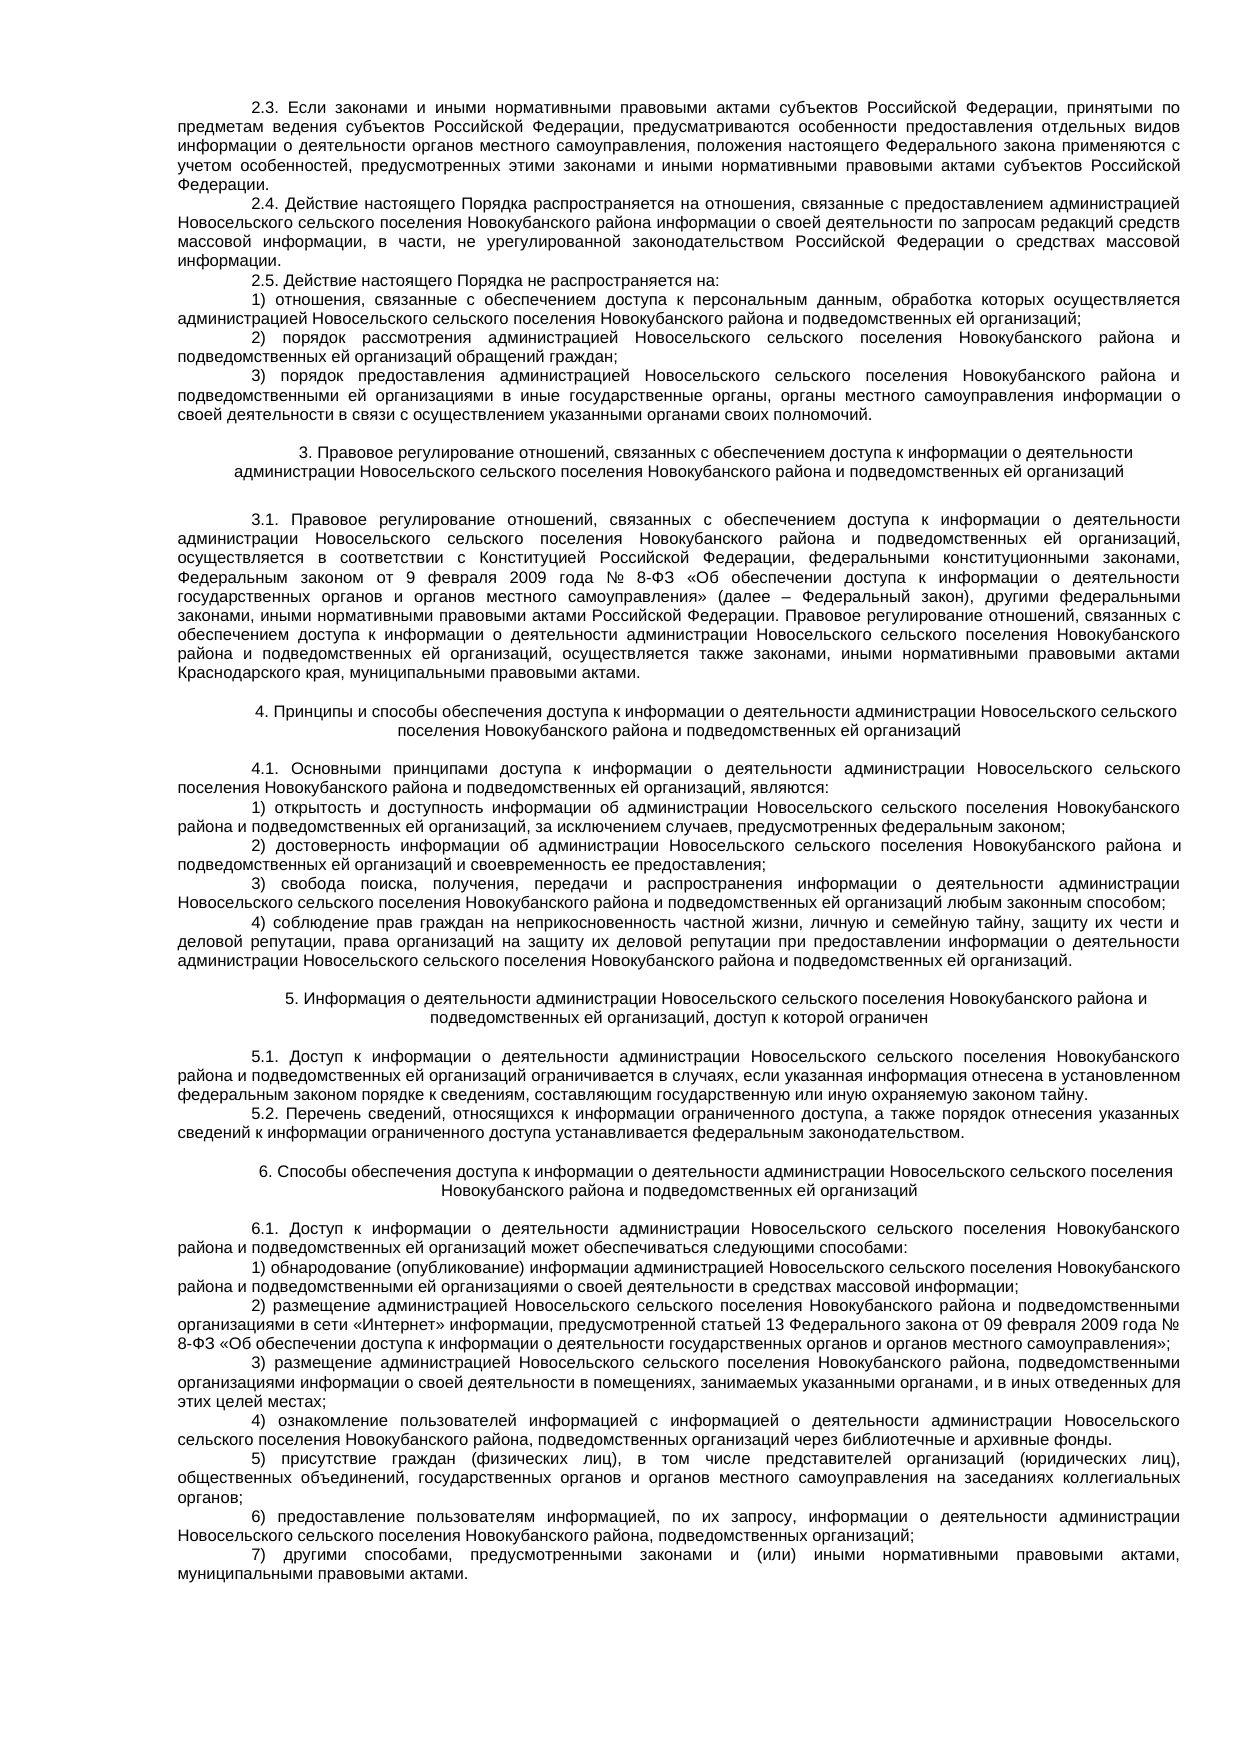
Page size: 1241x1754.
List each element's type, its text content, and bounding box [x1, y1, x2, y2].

text 5) присутствие граждан (физических лиц), в том числе представителей организаций (юридических лиц), общественных объединений, государственных органов и органов местного самоуправления на заседаниях коллегиальных органов; [177, 1449, 1181, 1507]
text 3) свобода поиска, получения, передачи и распространения информации о деятельности администрации Новосельского сельского поселения Новокубанского района и подведомственных ей организаций любым законным способом; [177, 874, 1181, 912]
text 2) достоверность информации об администрации Новосельского сельского поселения Новокубанского района и подведомственных ей организаций и своевременность ее предоставления; [177, 836, 1181, 874]
text 7) другими способами, предусмотренными законами и (или) иными нормативными правовыми актами, муниципальными правовыми актами. [177, 1545, 1181, 1583]
text 5. Информация о деятельности администрации Новосельского сельского поселения Новокубанского района и подведомственных ей организаций, доступ к которой ограничен [177, 989, 1181, 1027]
text 1) отношения, связанные с обеспечением доступа к персональным данным, обработка которых осуществляется администрацией Новосельского сельского поселения Новокубанского района и подведомственных ей организаций; [177, 289, 1181, 328]
text 4) ознакомление пользователей информацией с информацией о деятельности администрации Новосельского сельского поселения Новокубанского района, подведомственных организаций через библиотечные и архивные фонды. [177, 1411, 1181, 1449]
text 5.2. Перечень сведений, относящихся к информации ограниченного доступа, а также порядок отнесения указанных сведений к информации ограниченного доступа устанавливается федеральным законодательством. [177, 1104, 1181, 1142]
text 2) размещение администрацией Новосельского сельского поселения Новокубанского района и подведомственными организациями в сети «Интернет» информации, предусмотренной статьей 13 Федерального закона от 09 февраля 2009 года № 8-ФЗ «Об обеспечении доступа к информации о деятельности государственных органов и органов местного самоуправления»; [177, 1296, 1181, 1353]
text 3. Правовое регулирование отношений, связанных с обеспечением доступа к информации о деятельности администрации Новосельского сельского поселения Новокубанского района и подведомственных ей организаций [177, 443, 1181, 510]
text 1) открытость и доступность информации об администрации Новосельского сельского поселения Новокубанского района и подведомственных ей организаций, за исключением случаев, предусмотренных федеральным законом; [177, 797, 1181, 836]
text 3) порядок предоставления администрацией Новосельского сельского поселения Новокубанского района и подведомственными ей организациями в иные государственные органы, органы местного самоуправления информации о своей деятельности в связи с осуществлением указанными органами своих полномочий. [177, 366, 1181, 424]
text 2) порядок рассмотрения администрацией Новосельского сельского поселения Новокубанского района и подведомственных ей организаций обращений граждан; [177, 328, 1181, 366]
text 2.3. Если законами и иными нормативными правовыми актами субъектов Российской Федерации, принятыми по предметам ведения субъектов Российской Федерации, предусматриваются особенности предоставления отдельных видов информации о деятельности органов местного самоуправления, положения настоящего Федерального закона применяются с учетом особенностей, предусмотренных этими законами и иными нормативными правовыми актами субъектов Российской Федерации. [177, 98, 1181, 194]
text 4.1. Основными принципами доступа к информации о деятельности администрации Новосельского сельского поселения Новокубанского района и подведомственных ей организаций, являются: [177, 759, 1181, 797]
text 2.5. Действие настоящего Порядка не распространяется на: [177, 270, 1181, 289]
text 3) размещение администрацией Новосельского сельского поселения Новокубанского района, подведомственными организациями информации о своей деятельности в помещениях, занимаемых указанными органами, и в иных отведенных для этих целей местах; [177, 1353, 1181, 1411]
text 6. Способы обеспечения доступа к информации о деятельности администрации Новосельского сельского поселения Новокубанского района и подведомственных ей организаций [177, 1162, 1181, 1200]
text 1) обнародование (опубликование) информации администрацией Новосельского сельского поселения Новокубанского района и подведомственными ей организациями о своей деятельности в средствах массовой информации; [177, 1257, 1181, 1296]
text 4. Принципы и способы обеспечения доступа к информации о деятельности администрации Новосельского сельского поселения Новокубанского района и подведомственных ей организаций [177, 702, 1181, 740]
text 4) соблюдение прав граждан на неприкосновенность частной жизни, личную и семейную тайну, защиту их чести и деловой репутации, права организаций на защиту их деловой репутации при предоставлении информации о деятельности администрации Новосельского сельского поселения Новокубанского района и подведомственных ей организаций. [177, 912, 1181, 970]
text 5.1. Доступ к информации о деятельности администрации Новосельского сельского поселения Новокубанского района и подведомственных ей организаций ограничивается в случаях, если указанная информация отнесена в установленном федеральным законом порядке к сведениям, составляющим государственную или иную охраняемую законом тайну. [177, 1047, 1181, 1104]
text 6.1. Доступ к информации о деятельности администрации Новосельского сельского поселения Новокубанского района и подведомственных ей организаций может обеспечиваться следующими способами: [177, 1219, 1181, 1257]
text 2.4. Действие настоящего Порядка распространяется на отношения, связанные с предоставлением администрацией Новосельского сельского поселения Новокубанского района информации о своей деятельности по запросам редакций средств массовой информации, в части, не урегулированной законодательством Российской Федерации о средствах массовой информации. [177, 194, 1181, 270]
text 3.1. Правовое регулирование отношений, связанных с обеспечением доступа к информации о деятельности администрации Новосельского сельского поселения Новокубанского района и подведомственных ей организаций, осуществляется в соответствии с Конституцией Российской Федерации, федеральными конституционными законами, Федеральным законом от 9 февраля 2009 года № 8-ФЗ «Об обеспечении доступа к информации о деятельности государственных органов и органов местного самоуправления» (далее – Федеральный закон), другими федеральными законами, иными нормативными правовыми актами Российской Федерации. Правовое регулирование отношений, связанных с обеспечением доступа к информации о деятельности администрации Новосельского сельского поселения Новокубанского района и подведомственных ей организаций, осуществляется также законами, иными нормативными правовыми актами Краснодарского края, муниципальными правовыми актами. [177, 510, 1181, 682]
text 6) предоставление пользователям информацией, по их запросу, информации о деятельности администрации Новосельского сельского поселения Новокубанского района, подведомственных организаций; [177, 1507, 1181, 1545]
